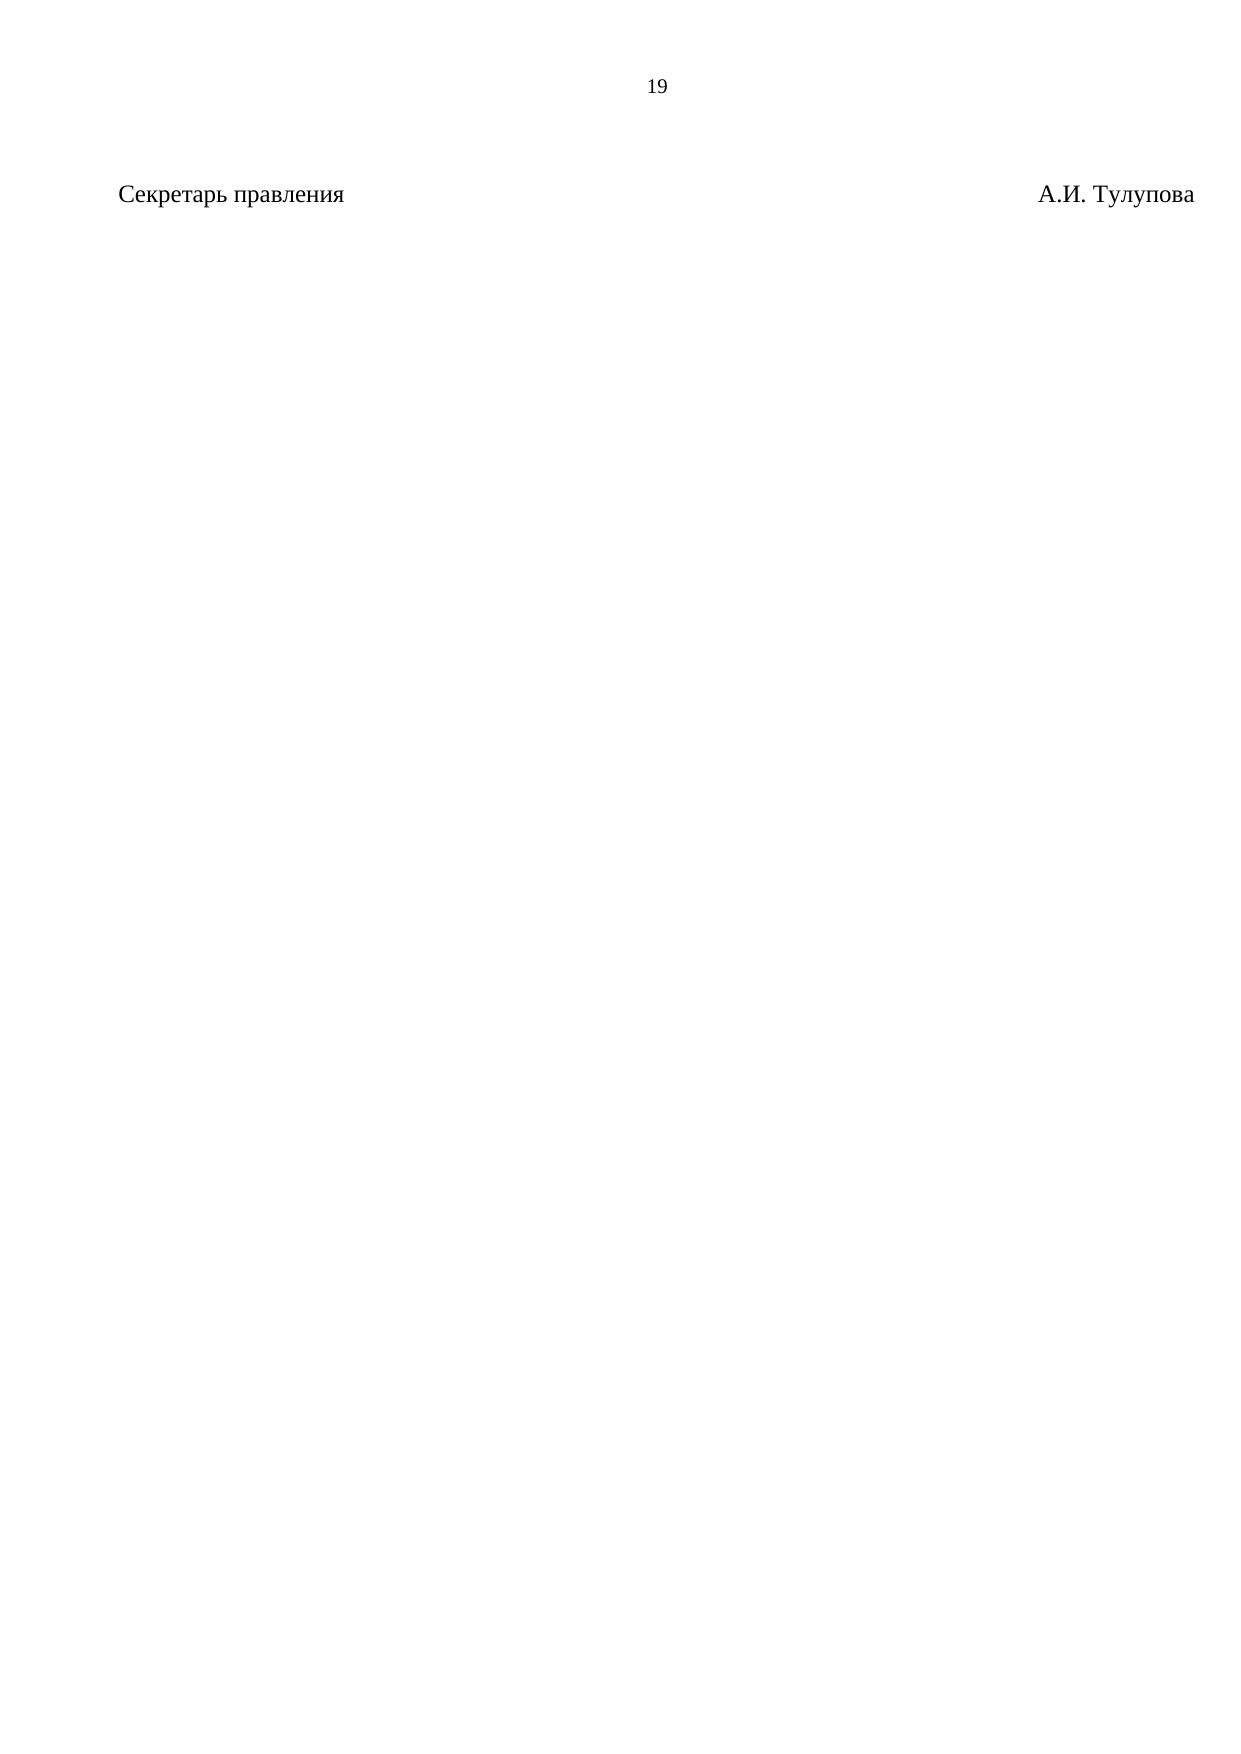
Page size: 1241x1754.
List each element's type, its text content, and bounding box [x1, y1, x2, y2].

text Секретарь правления А.И. Тулупова [118, 179, 1196, 208]
